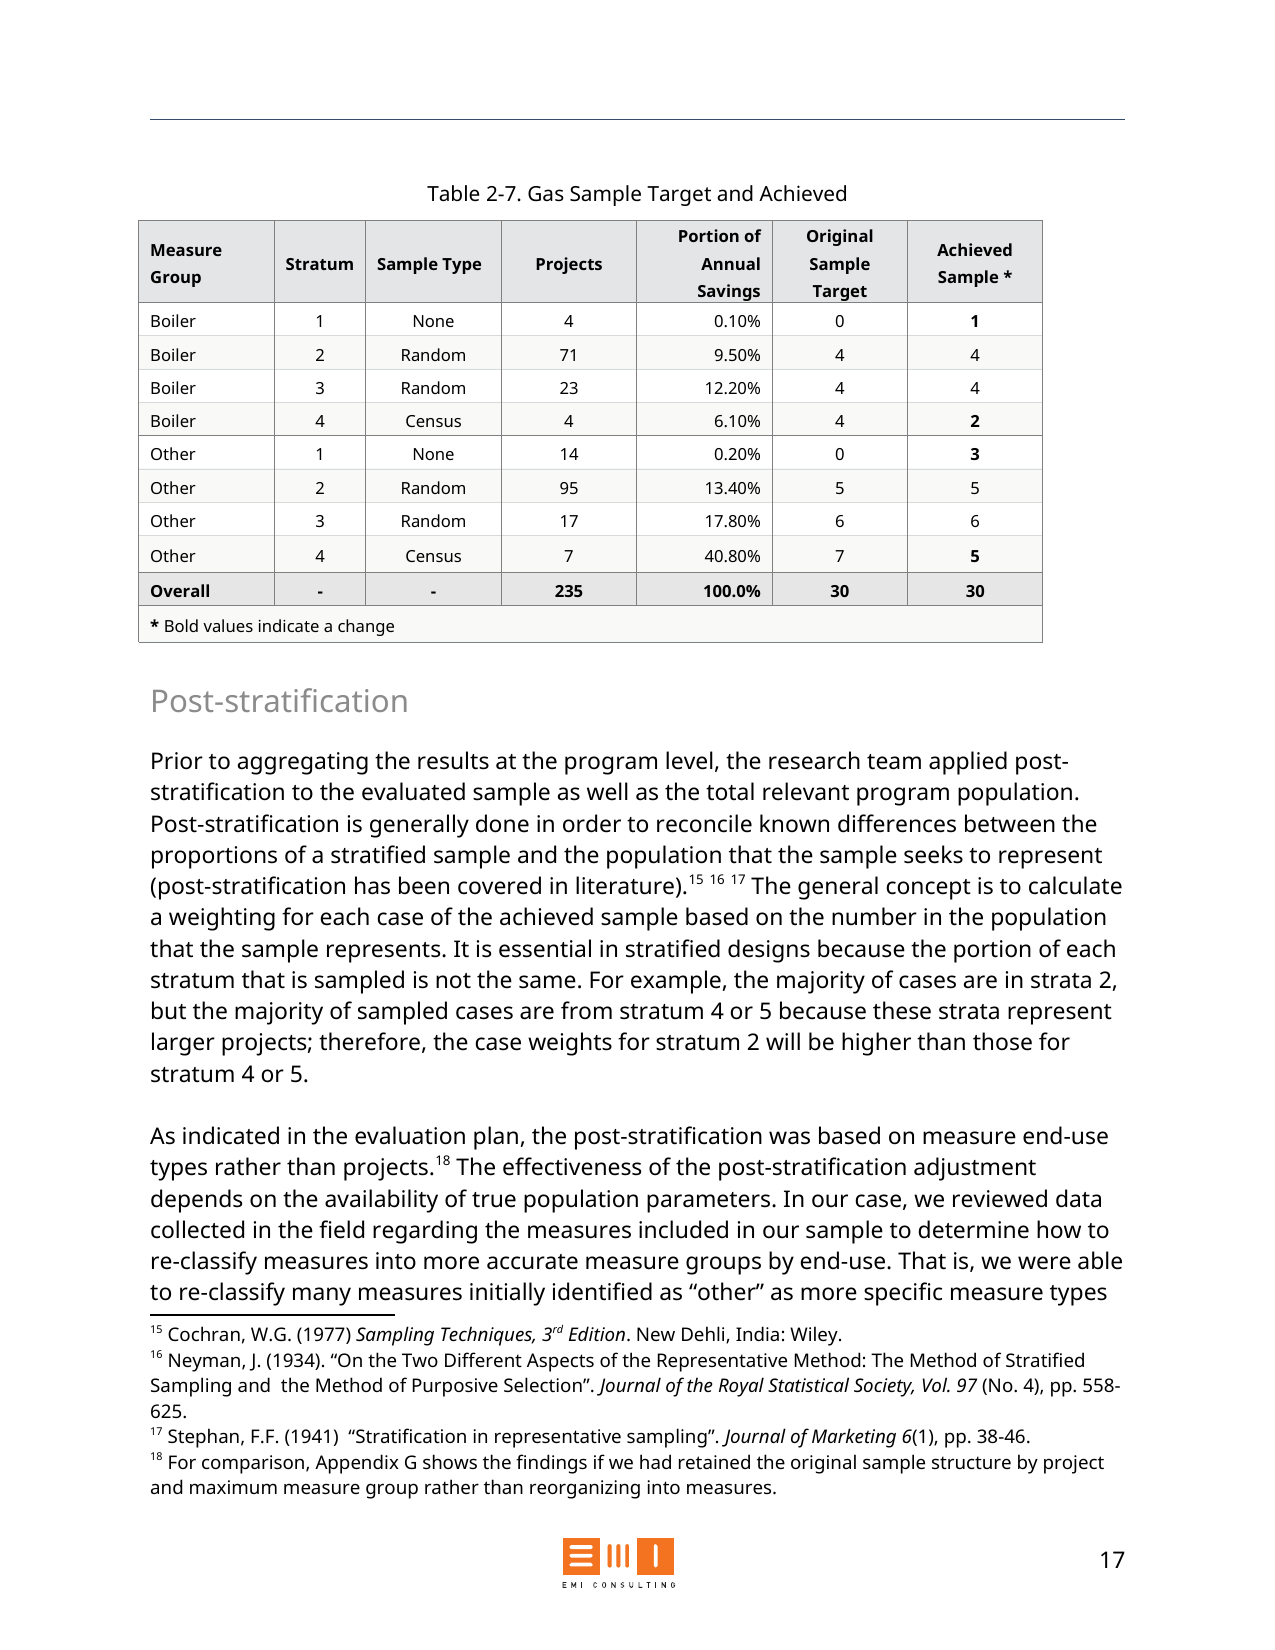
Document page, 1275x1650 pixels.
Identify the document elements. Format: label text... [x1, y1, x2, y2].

table_cell Random [366, 370, 501, 402]
table_cell Boiler [139, 370, 274, 402]
table_cell 2 [275, 470, 365, 502]
table_cell 4 [773, 336, 907, 368]
table_cell Other [139, 503, 274, 535]
table_cell 0.10% [637, 303, 772, 335]
table_cell 7 [773, 536, 907, 572]
table_cell 30 [773, 573, 907, 605]
table_cell Census [366, 403, 501, 435]
table_cell 1 [275, 436, 365, 468]
table_cell - [275, 573, 365, 605]
table_cell 17 [502, 503, 636, 535]
table_cell 6 [908, 503, 1042, 535]
table_cell 4 [908, 336, 1042, 368]
table_cell Random [366, 503, 501, 535]
table_header Stratum [275, 221, 365, 302]
table_cell 4 [502, 303, 636, 335]
table_cell 0 [773, 303, 907, 335]
table_cell None [366, 303, 501, 335]
table_cell Census [366, 536, 501, 572]
table_cell 13.40% [637, 470, 772, 502]
table_cell Other [139, 470, 274, 502]
table_cell 4 [908, 370, 1042, 402]
table_cell 40.80% [637, 536, 772, 572]
table_cell 6.10% [637, 403, 772, 435]
table_cell 5 [908, 470, 1042, 502]
table_cell Boiler [139, 336, 274, 368]
table_cell 4 [773, 403, 907, 435]
table_cell 95 [502, 470, 636, 502]
table_cell 7 [502, 536, 636, 572]
table_cell 4 [275, 403, 365, 435]
table_cell Overall [139, 573, 274, 605]
table_cell 0 [773, 436, 907, 468]
table_cell Other [139, 536, 274, 572]
table_cell * Bold values indicate a change [139, 606, 1042, 641]
table_cell 3 [275, 503, 365, 535]
table_cell 1 [908, 303, 1042, 335]
table_header Projects [502, 221, 636, 302]
table_cell Boiler [139, 303, 274, 335]
table_cell 0.20% [637, 436, 772, 468]
text Prior to aggregating the results at the program level, the research team applied post-stratification to the evaluated sample as well as the total relevant program population. Post-stratification is generally done in order to reconcile known differences between the proportions of a stratified sample and the population that the sample seeks to represent (post-stratification has been covered in literature). The general concept is to calculate a weighting for each case of the achieved sample based on the number in the population that the sample represents. It is essential in stratified designs because the portion of each stratum that is sampled is not the same. For example, the majority of cases are in strata 2, but the majority of sampled cases are from stratum 4 or 5 because these strata represent larger projects; therefore, the case weights for stratum 2 will be higher than those for stratum 4 or 5. [150, 745, 1125, 1089]
subtitle Post-stratification [150, 679, 1125, 722]
table_cell 3 [275, 370, 365, 402]
table_cell 23 [502, 370, 636, 402]
table_cell 4 [773, 370, 907, 402]
table_cell 6 [773, 503, 907, 535]
table_cell 100.0% [637, 573, 772, 605]
table_cell 17.80% [637, 503, 772, 535]
table_cell 4 [502, 403, 636, 435]
table_header Portion of Annual Savings [637, 221, 772, 302]
table_cell 3 [908, 436, 1042, 468]
table_cell 4 [275, 536, 365, 572]
table_cell 12.20% [637, 370, 772, 402]
table_cell 2 [908, 403, 1042, 435]
table_header Measure Group [139, 221, 274, 302]
table_cell None [366, 436, 501, 468]
table_cell 5 [908, 536, 1042, 572]
table_cell 2 [275, 336, 365, 368]
table_cell Random [366, 470, 501, 502]
table_cell 235 [502, 573, 636, 605]
table_header Achieved Sample * [908, 221, 1042, 302]
table_cell 71 [502, 336, 636, 368]
table_header Sample Type [366, 221, 501, 302]
table_cell 1 [275, 303, 365, 335]
table_header Original Sample Target [773, 221, 907, 302]
table_cell 5 [773, 470, 907, 502]
table_cell 14 [502, 436, 636, 468]
table_cell Random [366, 336, 501, 368]
table_cell Boiler [139, 403, 274, 435]
table_cell Other [139, 436, 274, 468]
table_cell 30 [908, 573, 1042, 605]
table_cell 9.50% [637, 336, 772, 368]
table_cell - [366, 573, 501, 605]
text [150, 1120, 1125, 1307]
